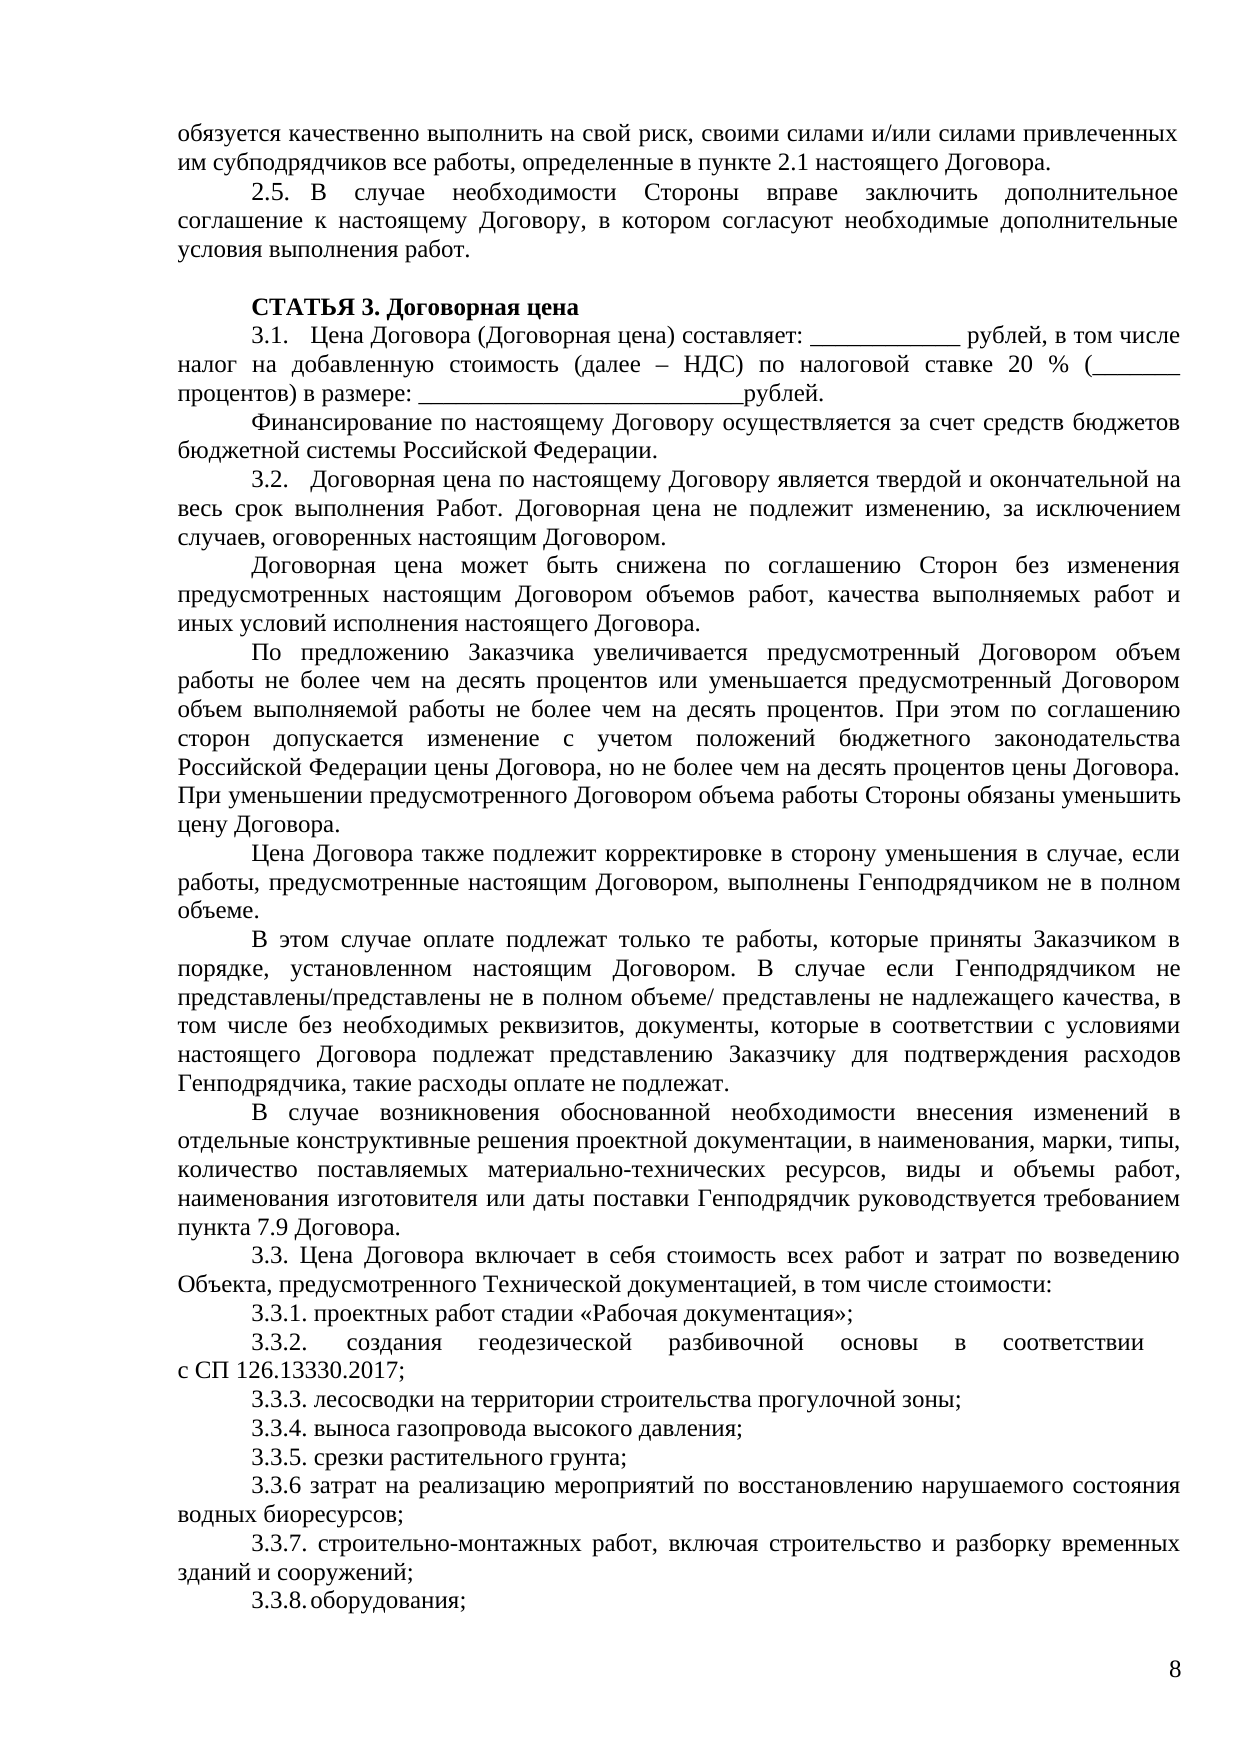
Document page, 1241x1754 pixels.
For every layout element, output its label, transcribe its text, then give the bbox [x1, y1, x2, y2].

text 3.3.3. лесосводки на территории строительства прогулочной зоны; [177, 1384, 1181, 1413]
text 3.3.5. срезки растительного грунта; [177, 1442, 1181, 1471]
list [177, 118, 1179, 176]
text 3.3.8. оборудования; [177, 1586, 1181, 1614]
text В этом случае оплате подлежат только те работы, которые приняты Заказчиком в порядке, установленном настоящим Договором. В случае если Генподрядчиком не представлены/представлены не в полном объеме/ представлены не надлежащего качества, в том числе без необходимых реквизитов, документы, которые в соответствии с условиями настоящего Договора подлежат представлению Заказчику для подтверждения расходов Генподрядчика, такие расходы оплате не подлежат. [177, 924, 1181, 1097]
text 3.3.2. создания геодезической разбивочной основы в соответствии с СП 126.13330.2017; [177, 1327, 1181, 1384]
text СТАТЬЯ 3. Договорная цена [177, 292, 1181, 321]
list Договорная цена по настоящему Договору является твердой и окончательной на весь срок выполнения Работ. Договорная цена не подлежит изменению, за исключением случаев, оговоренных настоящим Договором. [177, 464, 1181, 551]
text 3.3.6 затрат на реализацию мероприятий по восстановлению нарушаемого состояния водных биоресурсов; [177, 1471, 1181, 1528]
text Договорная цена может быть снижена по соглашению Сторон без изменения предусмотренных настоящим Договором объемов работ, качества выполняемых работ и иных условий исполнения настоящего Договора. [177, 551, 1181, 637]
text 3.3. Цена Договора включает в себя стоимость всех работ и затрат по возведению Объекта, предусмотренного Технической документацией, в том числе стоимости: [177, 1241, 1181, 1298]
text В случае возникновения обоснованной необходимости внесения изменений в отдельные конструктивные решения проектной документации, в наименования, марки, типы, количество поставляемых материально-технических ресурсов, виды и объемы работ, наименования изготовителя или даты поставки Генподрядчик руководствуется требованием пункта 7.9 Договора. [177, 1097, 1181, 1241]
text Финансирование по настоящему Договору осуществляется за счет средств бюджетов бюджетной системы Российской Федерации. [177, 407, 1181, 464]
text По предложению Заказчика увеличивается предусмотренный Договором объем работы не более чем на десять процентов или уменьшается предусмотренный Договором объем выполняемой работы не более чем на десять процентов. При этом по соглашению сторон допускается изменение с учетом положений бюджетного законодательства Российской Федерации цены Договора, но не более чем на десять процентов цены Договора. При уменьшении предусмотренного Договором объема работы Стороны обязаны уменьшить цену Договора. [177, 637, 1181, 838]
text 3.3.4. выноса газопровода высокого давления; [177, 1413, 1181, 1442]
text Цена Договора также подлежит корректировке в сторону уменьшения в случае, если работы, предусмотренные настоящим Договором, выполнены Генподрядчиком не в полном объеме. [177, 838, 1181, 924]
list Цена Договора (Договорная цена) составляет: ____________ рублей, в том числе налог на добавленную стоимость (далее – НДС) по налоговой ставке 20 % (_______ процентов) в размере: __________________________рублей. [177, 321, 1181, 407]
list В случае необходимости Стороны вправе заключить дополнительное соглашение к настоящему Договору, в котором согласуют необходимые дополнительные условия выполнения работ. [177, 176, 1179, 263]
text 3.3.7. строительно-монтажных работ, включая строительство и разборку временных зданий и сооружений; [177, 1528, 1181, 1586]
text 3.3.1. проектных работ стадии «Рабочая документация»; [177, 1298, 1181, 1327]
